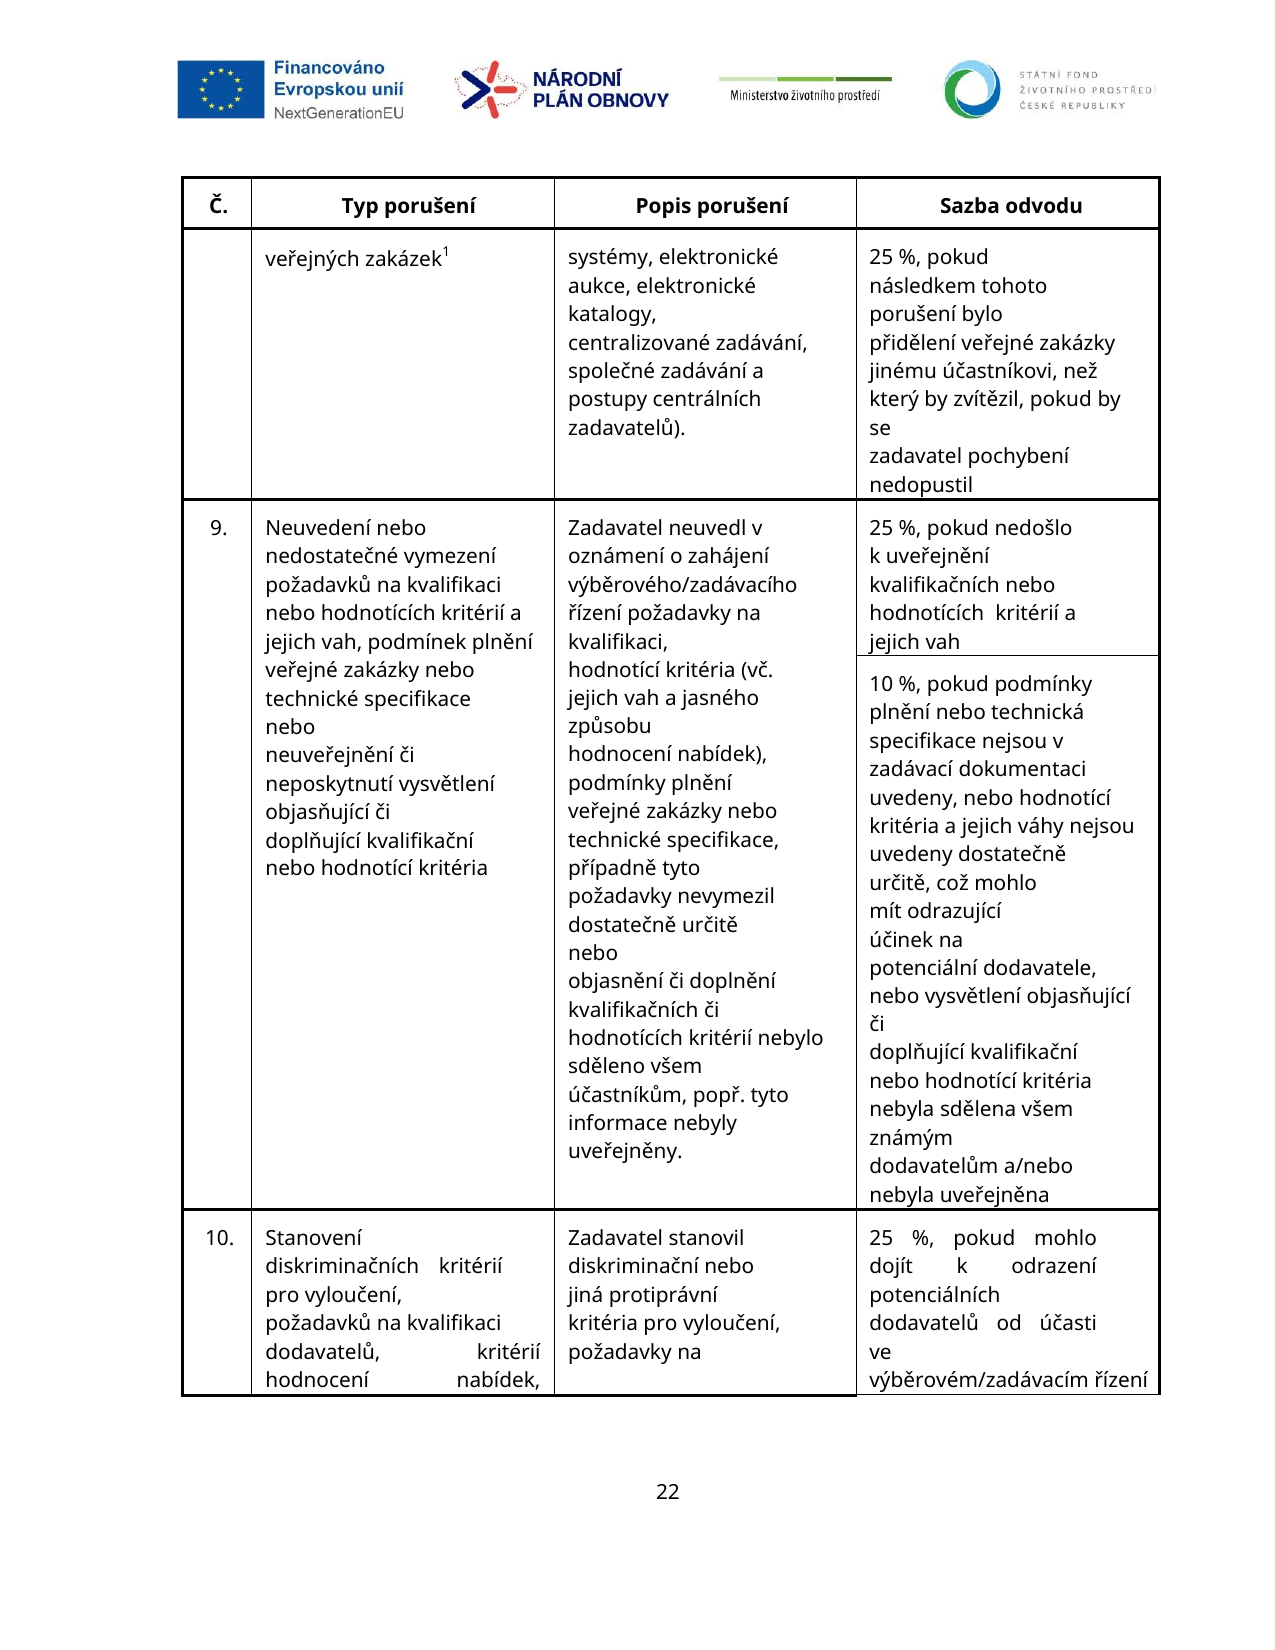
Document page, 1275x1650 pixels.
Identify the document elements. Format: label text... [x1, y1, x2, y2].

picture [177, 59, 1156, 119]
table_cell 25 %, pokud následkem tohoto porušení bylo přidělení veřejné zakázky jinému účastníkovi, než který by zvítězil, pokud by se zadavatel pochybení nedopustil [857, 230, 1158, 498]
table_cell [184, 230, 251, 498]
table_cell 10 %, pokud podmínky plnění nebo technická specifikace nejsou v zadávací dokumentaci uvedeny, nebo hodnotící kritéria a jejich váhy nejsou uvedeny dostatečně určitě, což mohlo mít odrazující účinek na potenciální dodavatele, nebo vysvětlení objasňující či doplňující kvalifikační nebo hodnotící kritéria nebyla sdělena všem známým dodavatelům a/nebo nebyla uveřejněna [857, 656, 1158, 1208]
table_cell Neuvedení nebo nedostatečné vymezení požadavků na kvalifikaci nebo hodnotících kritérií a jejich vah, podmínek plnění veřejné zakázky nebo technické specifikace nebo neuveřejnění či neposkytnutí vysvětlení objasňující či doplňující kvalifikační nebo hodnotící kritéria [252, 501, 554, 1208]
table_cell Zadavatel neuvedl v oznámení o zahájení výběrového/zadávacího řízení požadavky na kvalifikaci, hodnotící kritéria (vč. jejich vah a jasného způsobu hodnocení nabídek), podmínky plnění veřejné zakázky nebo technické specifikace, případně tyto požadavky nevymezil dostatečně určitě nebo objasnění či doplnění kvalifikačních či hodnotících kritérií nebylo sděleno všem účastníkům, popř. tyto informace nebyly uveřejněny. [555, 501, 856, 1208]
table_cell 10. [184, 1211, 251, 1394]
table_cell 9. [184, 501, 251, 1208]
table_cell veřejných zakázek1 [252, 230, 554, 498]
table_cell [252, 1211, 554, 1394]
table_header Sazba odvodu [857, 179, 1158, 227]
table_header Č. [184, 179, 251, 227]
table_cell systémy, elektronické aukce, elektronické katalogy, centralizované zadávání, společné zadávání a postupy centrálních zadavatelů). [555, 230, 856, 498]
table_header Popis porušení [555, 179, 856, 227]
table_cell 25 %, pokud nedošlo k uveřejnění kvalifikačních nebo hodnotících kritérií a jejich vah [857, 501, 1158, 655]
table_cell 25 %, pokud mohlo dojít k odrazení potenciálních dodavatelů od účasti ve výběrovém/zadávacím řízení [857, 1211, 1158, 1394]
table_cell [555, 1211, 856, 1394]
table_header Typ porušení [252, 179, 554, 227]
